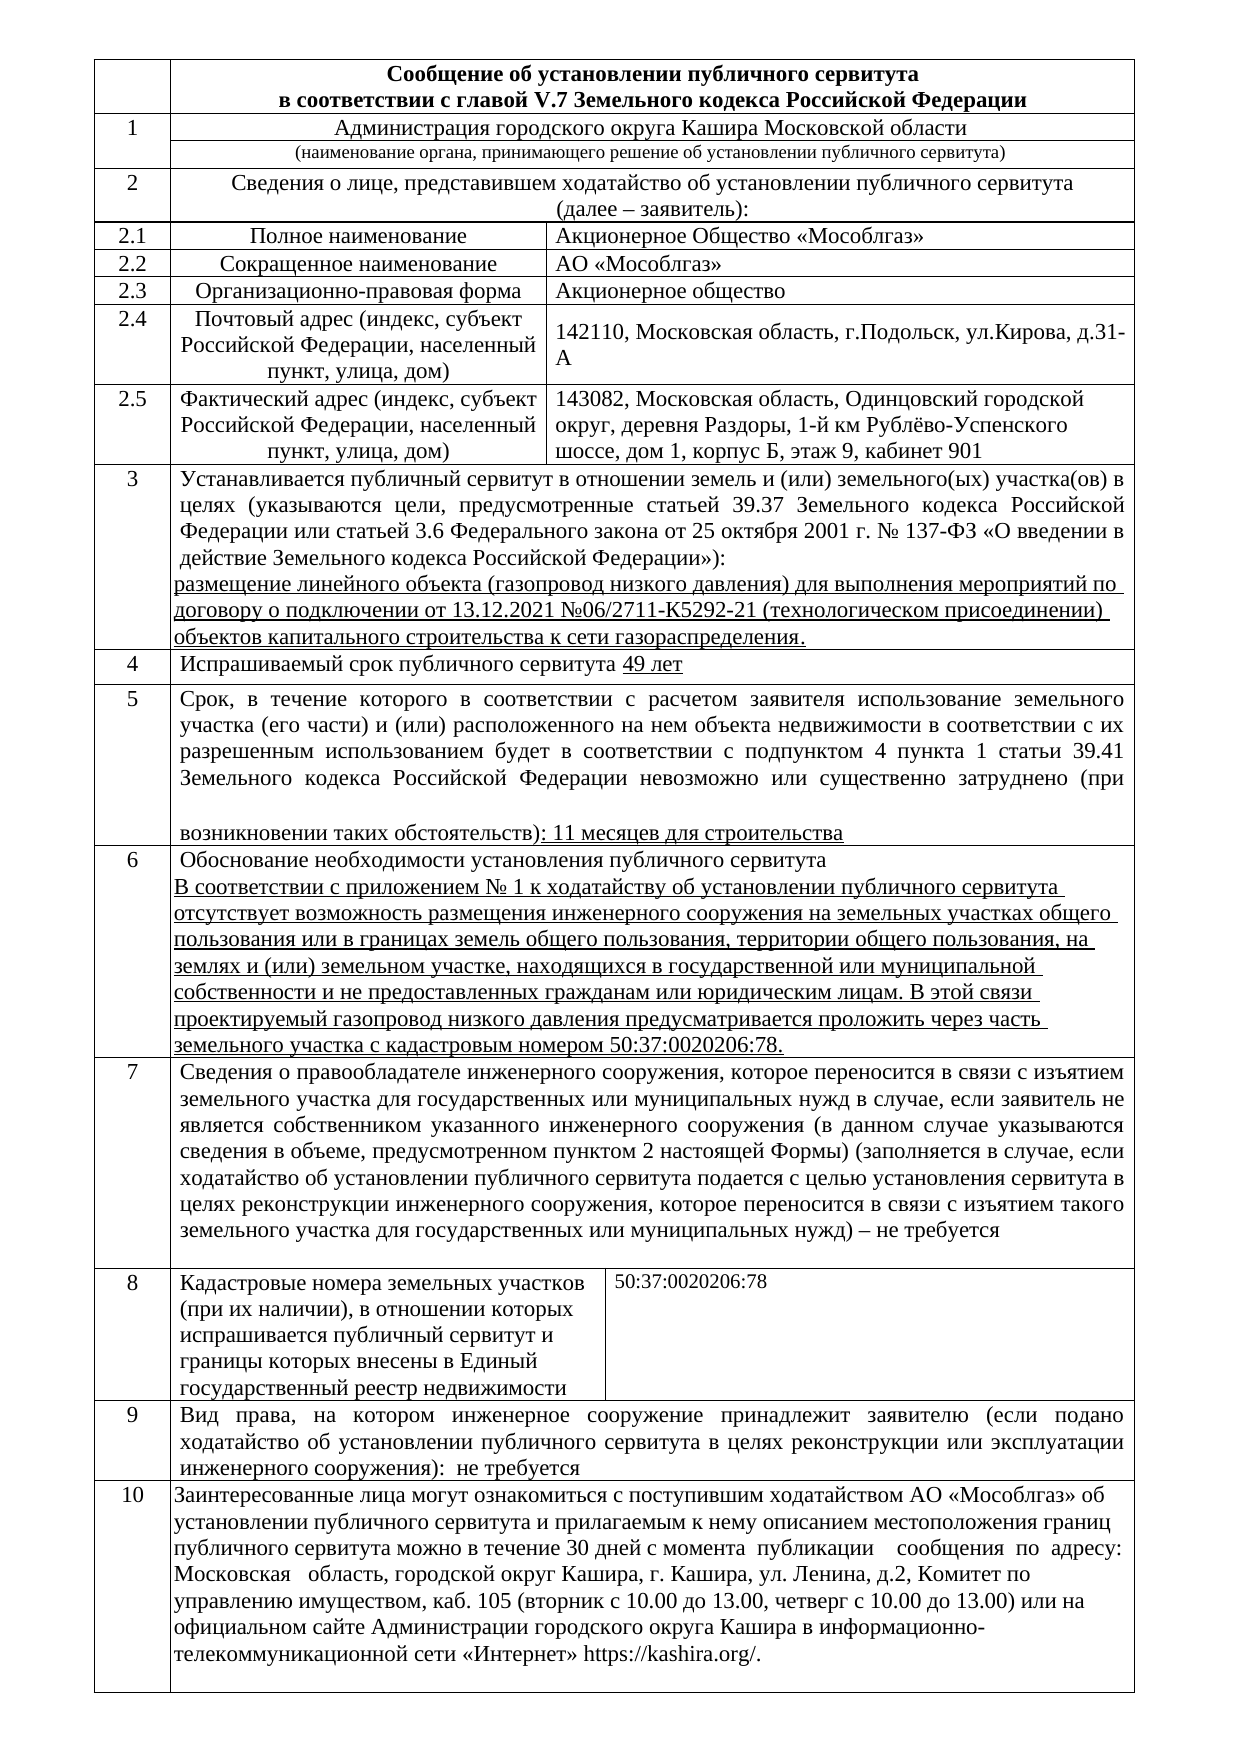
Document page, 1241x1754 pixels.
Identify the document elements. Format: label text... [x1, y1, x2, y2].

table_cell 2.2 [95, 250, 170, 276]
table_cell Устанавливается публичный сервитут в отношении земель и (или) земельного(ых) участка(ов) в целях (указываются цели, предусмотренные статьей 39.37 Земельного кодекса Российской Федерации или статьей 3.6 Федерального закона от 25 октября 2001 г. № 137-ФЗ «О введении в действие Земельного кодекса Российской Федерации»): размещение линейного объекта (газопровод низкого давления) для выполнения мероприятий по договору о подключении от 13.12.2021 №06/2711-К5292-21 (технологическом присоединении) объектов капитального строительства к сети газораспределения. [171, 465, 1134, 649]
table_cell Администрация городского округа Кашира Московской области [205, 114, 1097, 140]
table_cell 3 [95, 465, 170, 649]
table_cell Полное наименование [171, 223, 546, 249]
table_cell [171, 141, 204, 168]
table_cell 2.4 [95, 305, 170, 384]
table_cell Фактический адрес (индекс, субъект Российской Федерации, населенный пункт, улица, дом) [171, 385, 546, 464]
table_cell 6 [95, 846, 170, 1057]
table_cell 5 [95, 685, 170, 845]
table_cell Почтовый адрес (индекс, субъект Российской Федерации, населенный пункт, улица, дом) [171, 305, 546, 384]
table_cell Сокращенное наименование [171, 250, 546, 276]
table_cell Сведения о лице, представившем ходатайство об установлении публичного сервитута (далее – заявитель): [171, 169, 1134, 221]
table_cell Акционерное общество [547, 277, 1134, 303]
table_cell Испрашиваемый срок публичного сервитута 49 лет [171, 650, 1134, 684]
table_cell 7 [95, 1058, 170, 1267]
table_cell 2.1 [95, 223, 170, 249]
table_cell [171, 114, 204, 140]
table_cell 9 [95, 1401, 170, 1480]
table_header Сообщение об установлении публичного сервитута в соответствии с главой V.7 Земельного кодекса Российской Федерации [171, 60, 1134, 113]
table_cell 50:37:0020206:78 [606, 1269, 1134, 1400]
table_cell 4 [95, 650, 170, 684]
table_cell 143082, Московская область, Одинцовский городской округ, деревня Раздоры, 1-й км Рублёво-Успенского шоссе, дом 1, корпус Б, этаж 9, кабинет 901 [547, 385, 1134, 464]
table_cell 1 [95, 114, 170, 168]
table_cell 142110, Московская область, г.Подольск, ул.Кирова, д.31-А [547, 305, 1134, 384]
table_cell 10 [95, 1481, 170, 1692]
table_cell Кадастровые номера земельных участков (при их наличии), в отношении которых испрашивается публичный сервитут и границы которых внесены в Единый государственный реестр недвижимости [171, 1269, 605, 1400]
table_cell 2 [95, 169, 170, 221]
table_cell Сведения о правообладателе инженерного сооружения, которое переносится в связи с изъятием земельного участка для государственных или муниципальных нужд в случае, если заявитель не является собственником указанного инженерного сооружения (в данном случае указываются сведения в объеме, предусмотренном пунктом 2 настоящей Формы) (заполняется в случае, если ходатайство об установлении публичного сервитута подается с целью установления сервитута в целях реконструкции инженерного сооружения, которое переносится в связи с изъятием такого земельного участка для государственных или муниципальных нужд) – не требуется [171, 1058, 1134, 1267]
table_cell 2.3 [95, 277, 170, 303]
table_cell Обоснование необходимости установления публичного сервитута В соответствии с приложением № 1 к ходатайству об установлении публичного сервитута отсутствует возможность размещения инженерного сооружения на земельных участках общего пользования или в границах земель общего пользования, территории общего пользования, на землях и (или) земельном участке, находящихся в государственной или муниципальной собственности и не предоставленных гражданам или юридическим лицам. В этой связи проектируемый газопровод низкого давления предусматривается проложить через часть земельного участка с кадастровым номером 50:37:0020206:78. [171, 846, 1134, 1057]
table_cell 2.5 [95, 385, 170, 464]
table_header [95, 60, 170, 113]
table_cell [1097, 141, 1134, 168]
table_cell Акционерное Общество «Мособлгаз» [547, 223, 1134, 249]
table_cell 8 [95, 1269, 170, 1400]
table_cell Организационно-правовая форма [171, 277, 546, 303]
table_cell АО «Мособлгаз» [547, 250, 1134, 276]
table_cell [1097, 114, 1134, 140]
table_cell (наименование органа, принимающего решение об установлении публичного сервитута) [205, 141, 1097, 168]
table_cell Вид права, на котором инженерное сооружение принадлежит заявителю (если подано ходатайство об установлении публичного сервитута в целях реконструкции или эксплуатации инженерного сооружения): не требуется [171, 1401, 1134, 1480]
table_cell Срок, в течение которого в соответствии с расчетом заявителя использование земельного участка (его части) и (или) расположенного на нем объекта недвижимости в соответствии с их разрешенным использованием будет в соответствии с подпунктом 4 пункта 1 статьи 39.41 Земельного кодекса Российской Федерации невозможно или существенно затруднено (при возникновении таких обстоятельств): 11 месяцев для строительства [171, 685, 1134, 845]
table_cell Заинтересованные лица могут ознакомиться с поступившим ходатайством АО «Мособлгаз» об установлении публичного сервитута и прилагаемым к нему описанием местоположения границ публичного сервитута можно в течение 30 дней с момента публикации сообщения по адресу: Московская область, городской округ Кашира, г. Кашира, ул. Ленина, д.2, Комитет по управлению имуществом, каб. 105 (вторник с 10.00 до 13.00, четверг с 10.00 до 13.00) или на официальном сайте Администрации городского округа Кашира в информационно-телекоммуникационной сети «Интернет» https://kashira.org/. [171, 1481, 1134, 1692]
